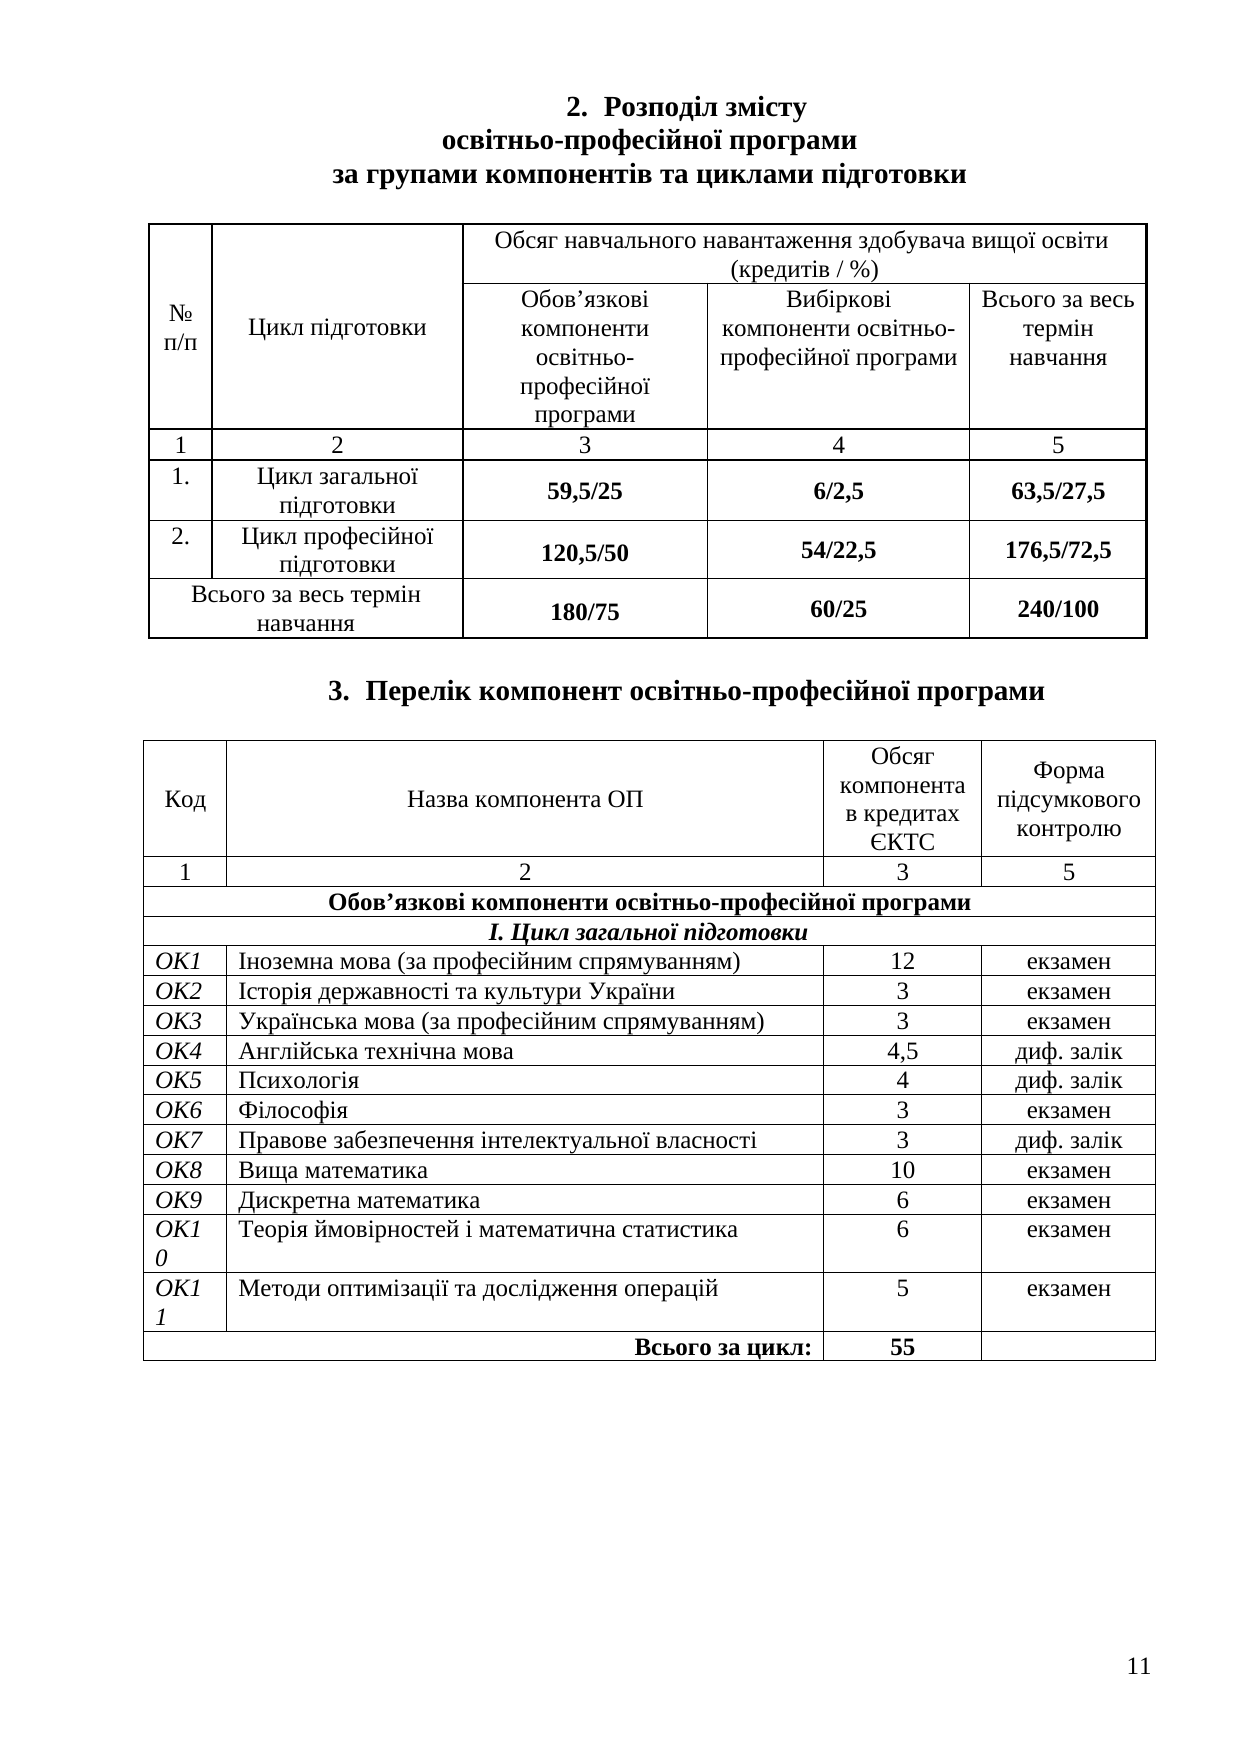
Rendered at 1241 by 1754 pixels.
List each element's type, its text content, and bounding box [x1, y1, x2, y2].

table_cell 3 [824, 1006, 981, 1035]
table_cell 1 [144, 857, 226, 886]
table_cell 6 [824, 1185, 981, 1213]
table_cell ОК7 [144, 1125, 226, 1154]
table_cell 6/2,5 [708, 461, 969, 520]
table_cell 4,5 [824, 1036, 981, 1064]
table_cell 60/25 [708, 579, 969, 637]
table_cell екзамен [982, 946, 1155, 975]
table_cell 10 [824, 1155, 981, 1184]
table_header Обсяг навчального навантаження здобувача вищої освіти (кредитів / %) [464, 225, 1145, 282]
table_cell Цикл професійної підготовки [213, 521, 462, 578]
table_cell Вибіркові компоненти освітньо-професійної програми [708, 284, 969, 428]
table_cell Іноземна мова (за професійним спрямуванням) [227, 946, 823, 975]
table_cell Вища математика [227, 1155, 823, 1184]
table_cell 1 [150, 430, 211, 459]
table_cell екзамен [982, 1095, 1155, 1124]
table_cell диф. залік [982, 1066, 1155, 1094]
table_cell 4 [824, 1066, 981, 1094]
table_cell диф. залік [982, 1036, 1155, 1064]
table_cell 2 [227, 857, 823, 886]
table_cell ОК3 [144, 1006, 226, 1035]
table_header Назва компонента ОП [227, 741, 823, 856]
text за групами компонентів та циклами підготовки [148, 156, 1152, 189]
table_cell 6 [824, 1215, 981, 1272]
table_cell Цикл загальної підготовки [213, 461, 462, 520]
table_cell екзамен [982, 1215, 1155, 1272]
table_cell 63,5/27,5 [970, 461, 1145, 520]
table_cell 176,5/72,5 [970, 521, 1145, 578]
list Перелік компонент освітньо-професійної програми [222, 673, 1152, 706]
table_cell 59,5/25 [464, 461, 707, 520]
table_cell 120,5/50 [464, 521, 707, 578]
table_cell 3 [824, 857, 981, 886]
table_cell ОК2 [144, 976, 226, 1005]
table_cell Дискретна математика [227, 1185, 823, 1213]
table_cell ОК8 [144, 1155, 226, 1184]
table_header Форма підсумкового контролю [982, 741, 1155, 856]
table_cell 4 [708, 430, 969, 459]
text освітньо-професійної програми [148, 122, 1152, 156]
table_cell Психологія [227, 1066, 823, 1094]
table_header № п/п [150, 225, 211, 428]
table_cell 3 [824, 1095, 981, 1124]
table_cell Українська мова (за професійним спрямуванням) [227, 1006, 823, 1035]
table_cell ОК5 [144, 1066, 226, 1094]
table_cell [982, 1332, 1155, 1360]
table_cell ОК11 [144, 1273, 226, 1331]
table_cell 5 [982, 857, 1155, 886]
table_cell ОК1 [144, 946, 226, 975]
table_header Цикл підготовки [213, 225, 462, 428]
table_cell ОК6 [144, 1095, 226, 1124]
list Розподіл змісту [222, 89, 1152, 122]
table_cell Правове забезпечення інтелектуальної власності [227, 1125, 823, 1154]
table_cell 54/22,5 [708, 521, 969, 578]
table_cell 59,5 [824, 1332, 981, 1360]
table_cell ОК9 [144, 1185, 226, 1213]
table_cell 1. [150, 461, 211, 520]
table_cell 3 [464, 430, 707, 459]
table_cell Обов’язкові компоненти освітньо-професійної програми [144, 887, 1155, 916]
table_cell Всього за цикл: [227, 1332, 823, 1360]
table_header Обсяг компонента в кредитах ЄКТС [824, 741, 981, 856]
table_cell Всього за весь термін навчання [970, 284, 1145, 428]
table_cell 180/75 [464, 579, 707, 637]
table_cell 2. [150, 521, 211, 578]
table_cell 5 [824, 1273, 981, 1331]
table_cell екзамен [982, 1185, 1155, 1213]
table_cell Всього за весь термін навчання [150, 579, 462, 637]
table_cell І. Цикл загальної підготовки [144, 917, 1155, 945]
table_cell ОК4 [144, 1036, 226, 1064]
table_cell Історія державності та культури України [227, 976, 823, 1005]
table_cell 2 [213, 430, 462, 459]
table_cell 5 [970, 430, 1145, 459]
table_cell 240/100 [970, 579, 1145, 637]
table_cell Філософія [227, 1095, 823, 1124]
table_cell екзамен [982, 976, 1155, 1005]
table_cell [144, 1332, 227, 1360]
table_cell диф. залік [982, 1125, 1155, 1154]
table_cell Англійська технічна мова [227, 1036, 823, 1064]
table_cell 3 [824, 976, 981, 1005]
table_cell екзамен [982, 1006, 1155, 1035]
table_cell 3 [824, 1125, 981, 1154]
table_cell екзамен [982, 1155, 1155, 1184]
table_cell Теорія ймовірностей і математична статистика [227, 1215, 823, 1272]
table_cell екзамен [982, 1273, 1155, 1331]
table_cell Обов’язкові компоненти освітньо-професійної програми [464, 284, 707, 428]
table_cell 12 [824, 946, 981, 975]
table_cell ОК10 [144, 1215, 226, 1272]
table_header Код [144, 741, 226, 856]
table_cell Методи оптимізації та дослідження операцій [227, 1273, 823, 1331]
